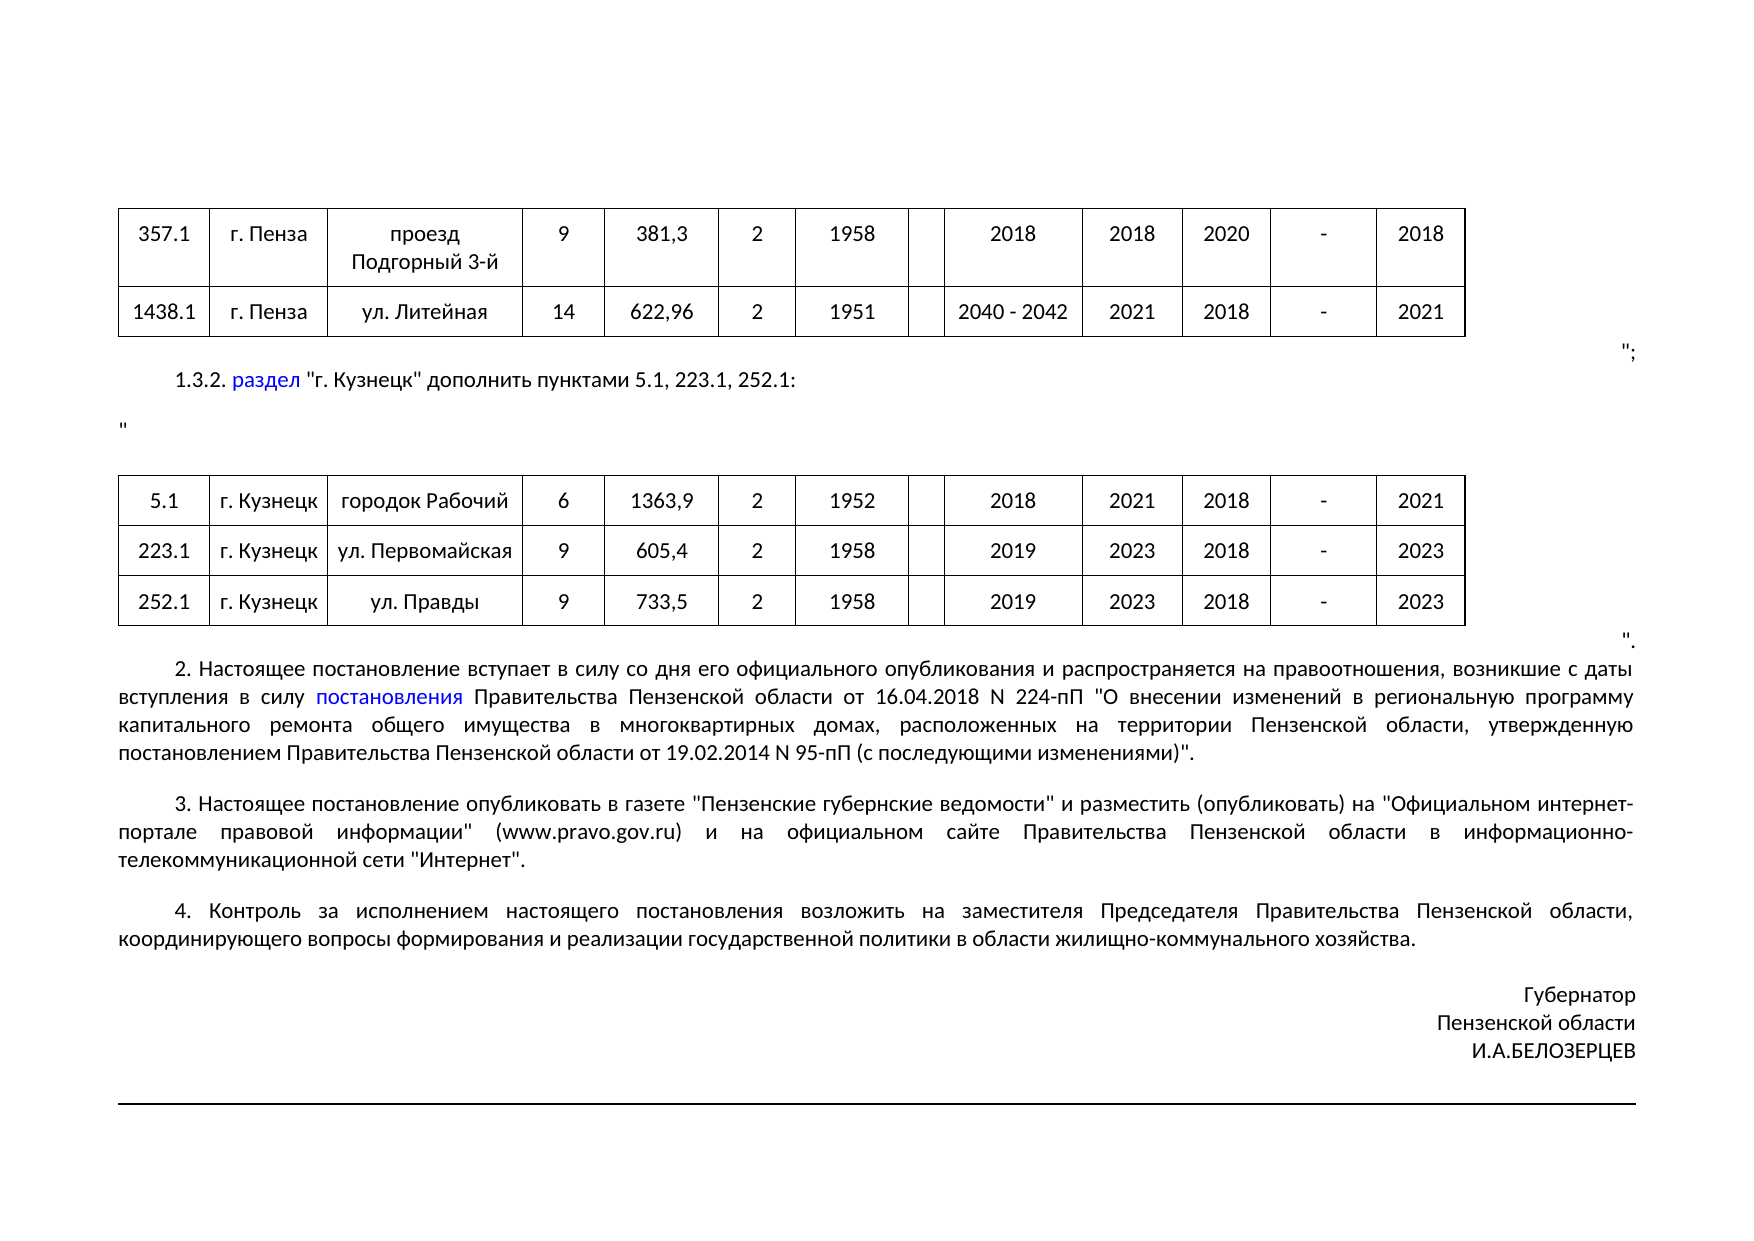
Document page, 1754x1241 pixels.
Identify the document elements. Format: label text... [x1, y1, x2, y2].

table_cell 2023 [1083, 576, 1182, 625]
text И.А.БЕЛОЗЕРЦЕВ [118, 1037, 1636, 1064]
table_cell [909, 526, 944, 575]
table_header 381,3 [605, 209, 718, 286]
table_cell 733,5 [605, 576, 718, 625]
text Пензенской области [118, 1008, 1636, 1037]
table_header 2018 [1183, 476, 1270, 525]
table_cell 2 [719, 287, 795, 336]
table_cell 9 [523, 526, 604, 575]
table_cell 2018 [1183, 526, 1270, 575]
table_header 1958 [796, 209, 908, 286]
table_cell 1958 [796, 526, 908, 575]
table_cell 2023 [1377, 576, 1464, 625]
table_header 2018 [1377, 209, 1464, 286]
table_cell - [1271, 576, 1376, 625]
table_cell 1958 [796, 576, 908, 625]
text "; [118, 337, 1636, 365]
text Губернатор [118, 981, 1636, 1008]
table_cell - [1271, 287, 1376, 336]
table_cell [909, 287, 944, 336]
table_header - [1271, 209, 1376, 286]
table_header 357.1 [119, 209, 209, 286]
table_header 2020 [1183, 209, 1270, 286]
table_header проезд Подгорный 3-й [328, 209, 522, 286]
table_cell г. Пенза [210, 287, 327, 336]
table_cell 2019 [945, 576, 1082, 625]
table_header 2018 [945, 209, 1082, 286]
table_header 5.1 [119, 476, 209, 525]
table_header - [1271, 476, 1376, 525]
text 4. Контроль за исполнением настоящего постановления возложить на заместителя Председателя Правительства Пензенской области, координирующего вопросы формирования и реализации государственной политики в области жилищно-коммунального хозяйства. [118, 896, 1636, 952]
table_header 2 [719, 209, 795, 286]
table_cell 2019 [945, 526, 1082, 575]
table_cell 1438.1 [119, 287, 209, 336]
table_cell 252.1 [119, 576, 209, 625]
table_cell 622,96 [605, 287, 718, 336]
text ". [118, 626, 1636, 654]
table_cell ул. Литейная [328, 287, 522, 336]
text 1.3.2. раздел "г. Кузнецк" дополнить пунктами 5.1, 223.1, 252.1: [118, 365, 1636, 393]
table_header городок Рабочий [328, 476, 522, 525]
table_cell 2023 [1083, 526, 1182, 575]
table_header 2018 [945, 476, 1082, 525]
table_header 2021 [1377, 476, 1464, 525]
table_cell ул. Правды [328, 576, 522, 625]
table_header [909, 209, 944, 286]
table_header 2 [719, 476, 795, 525]
table_cell 1951 [796, 287, 908, 336]
table_cell ул. Первомайская [328, 526, 522, 575]
table_cell 2018 [1183, 576, 1270, 625]
table_cell - [1271, 526, 1376, 575]
table_cell 223.1 [119, 526, 209, 575]
table_header 2018 [1083, 209, 1182, 286]
table_cell 2021 [1083, 287, 1182, 336]
table_cell г. Кузнецк [210, 576, 327, 625]
table_header 2021 [1083, 476, 1182, 525]
table_cell 2 [719, 576, 795, 625]
table_cell [909, 576, 944, 625]
table_header 9 [523, 209, 604, 286]
table_header 6 [523, 476, 604, 525]
table_cell 2023 [1377, 526, 1464, 575]
table_header 1363,9 [605, 476, 718, 525]
table_cell г. Кузнецк [210, 526, 327, 575]
table_cell 2021 [1377, 287, 1464, 336]
table_header [909, 476, 944, 525]
table_cell 14 [523, 287, 604, 336]
text 3. Настоящее постановление опубликовать в газете "Пензенские губернские ведомости" и разместить (опубликовать) на "Официальном интернет-портале правовой информации" (www.pravo.gov.ru) и на официальном сайте Правительства Пензенской области в информационно-телекоммуникационной сети "Интернет". [118, 789, 1636, 873]
text " [118, 416, 1636, 444]
table_cell 2040 - 2042 [945, 287, 1082, 336]
table_header 1952 [796, 476, 908, 525]
table_cell 2 [719, 526, 795, 575]
table_cell 605,4 [605, 526, 718, 575]
text 2. Настоящее постановление вступает в силу со дня его официального опубликования и распространяется на правоотношения, возникшие с даты вступления в силу постановления Правительства Пензенской области от 16.04.2018 N 224-пП "О внесении изменений в региональную программу капитального ремонта общего имущества в многоквартирных домах, расположенных на территории Пензенской области, утвержденную постановлением Правительства Пензенской области от 19.02.2014 N 95-пП (с последующими изменениями)". [118, 654, 1636, 767]
table_cell 2018 [1183, 287, 1270, 336]
table_header г. Пенза [210, 209, 327, 286]
table_header г. Кузнецк [210, 476, 327, 525]
table_cell 9 [523, 576, 604, 625]
